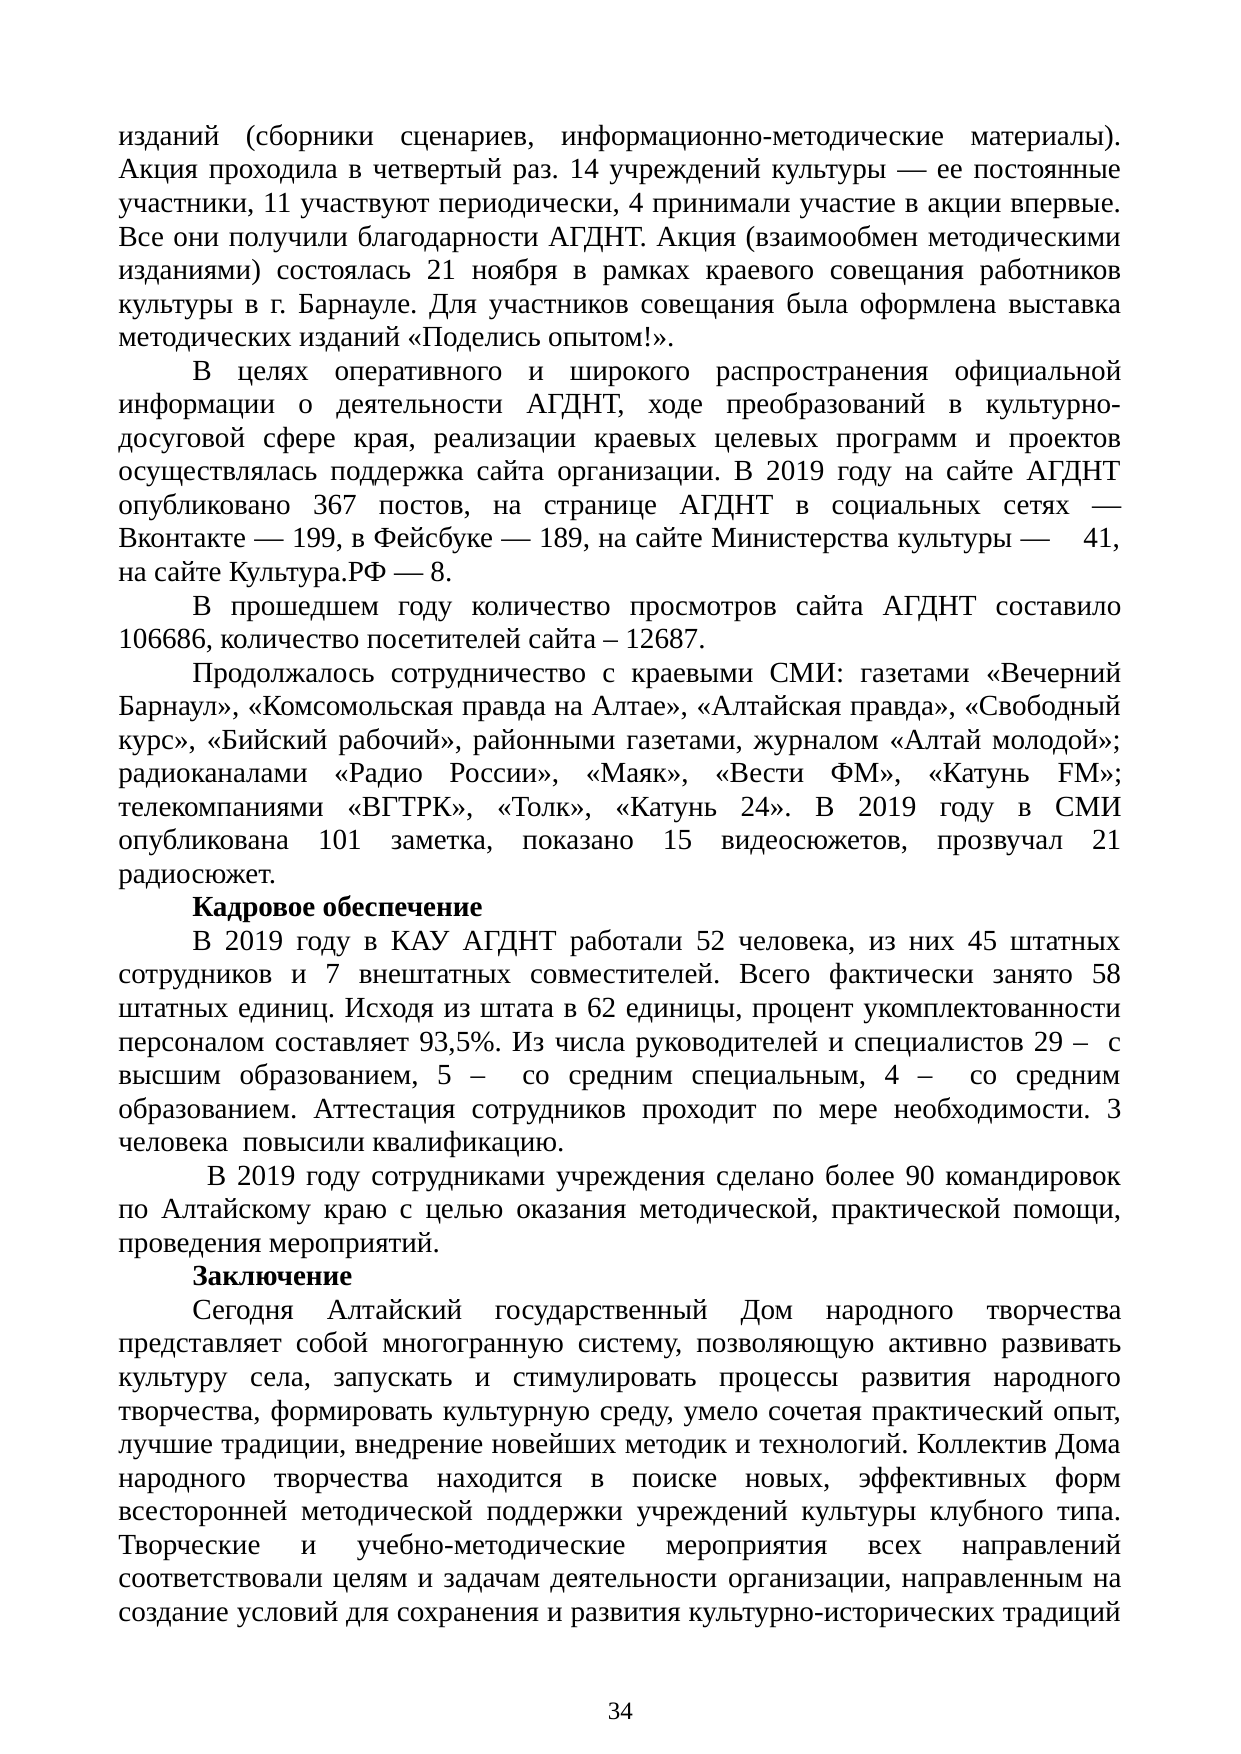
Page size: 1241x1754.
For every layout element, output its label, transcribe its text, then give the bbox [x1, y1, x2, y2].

text Кадровое обеспечение [118, 889, 1122, 923]
text В 2019 году сотрудниками учреждения сделано более 90 командировок по Алтайскому краю с целью оказания методической, практической помощи, проведения мероприятий. [118, 1158, 1122, 1258]
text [118, 1292, 1122, 1627]
text Продолжалось сотрудничество с краевыми СМИ: газетами «Вечерний Барнаул», «Комсомольская правда на Алтае», «Алтайская правда», «Свободный курс», «Бийский рабочий», районными газетами, журналом «Алтай молодой»; радиоканалами «Радио России», «Маяк», «Вести ФМ», «Катунь FМ»; телекомпаниями «ВГТРК», «Толк», «Катунь 24». В 2019 году в СМИ опубликована 101 заметка, показано 15 видеосюжетов, прозвучал 21 радиосюжет. [118, 655, 1122, 889]
text Заключение [118, 1258, 1122, 1292]
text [118, 118, 1122, 353]
text В целях оперативного и широкого распространения официальной информации о деятельности АГДНТ, ходе преобразований в культурно-досуговой сфере края, реализации краевых целевых программ и проектов осуществлялась поддержка сайта организации. В 2019 году на сайте АГДНТ опубликовано 367 постов, на странице АГДНТ в социальных сетях — Вконтакте — 199, в Фейсбуке — 189, на сайте Министерства культуры — 41, на сайте Культура.РФ — 8. [118, 353, 1122, 588]
text В 2019 году в КАУ АГДНТ работали 52 человека, из них 45 штатных сотрудников и 7 внештатных совместителей. Всего фактически занято 58 штатных единиц. Исходя из штата в 62 единицы, процент укомплектованности персоналом составляет 93,5%. Из числа руководителей и специалистов 29 – с высшим образованием, 5 – со средним специальным, 4 – со средним образованием. Аттестация сотрудников проходит по мере необходимости. 3 человека повысили квалификацию. [118, 923, 1122, 1158]
text В прошедшем году количество просмотров сайта АГДНТ составило 106686, количество посетителей сайта – 12687. [118, 588, 1122, 655]
